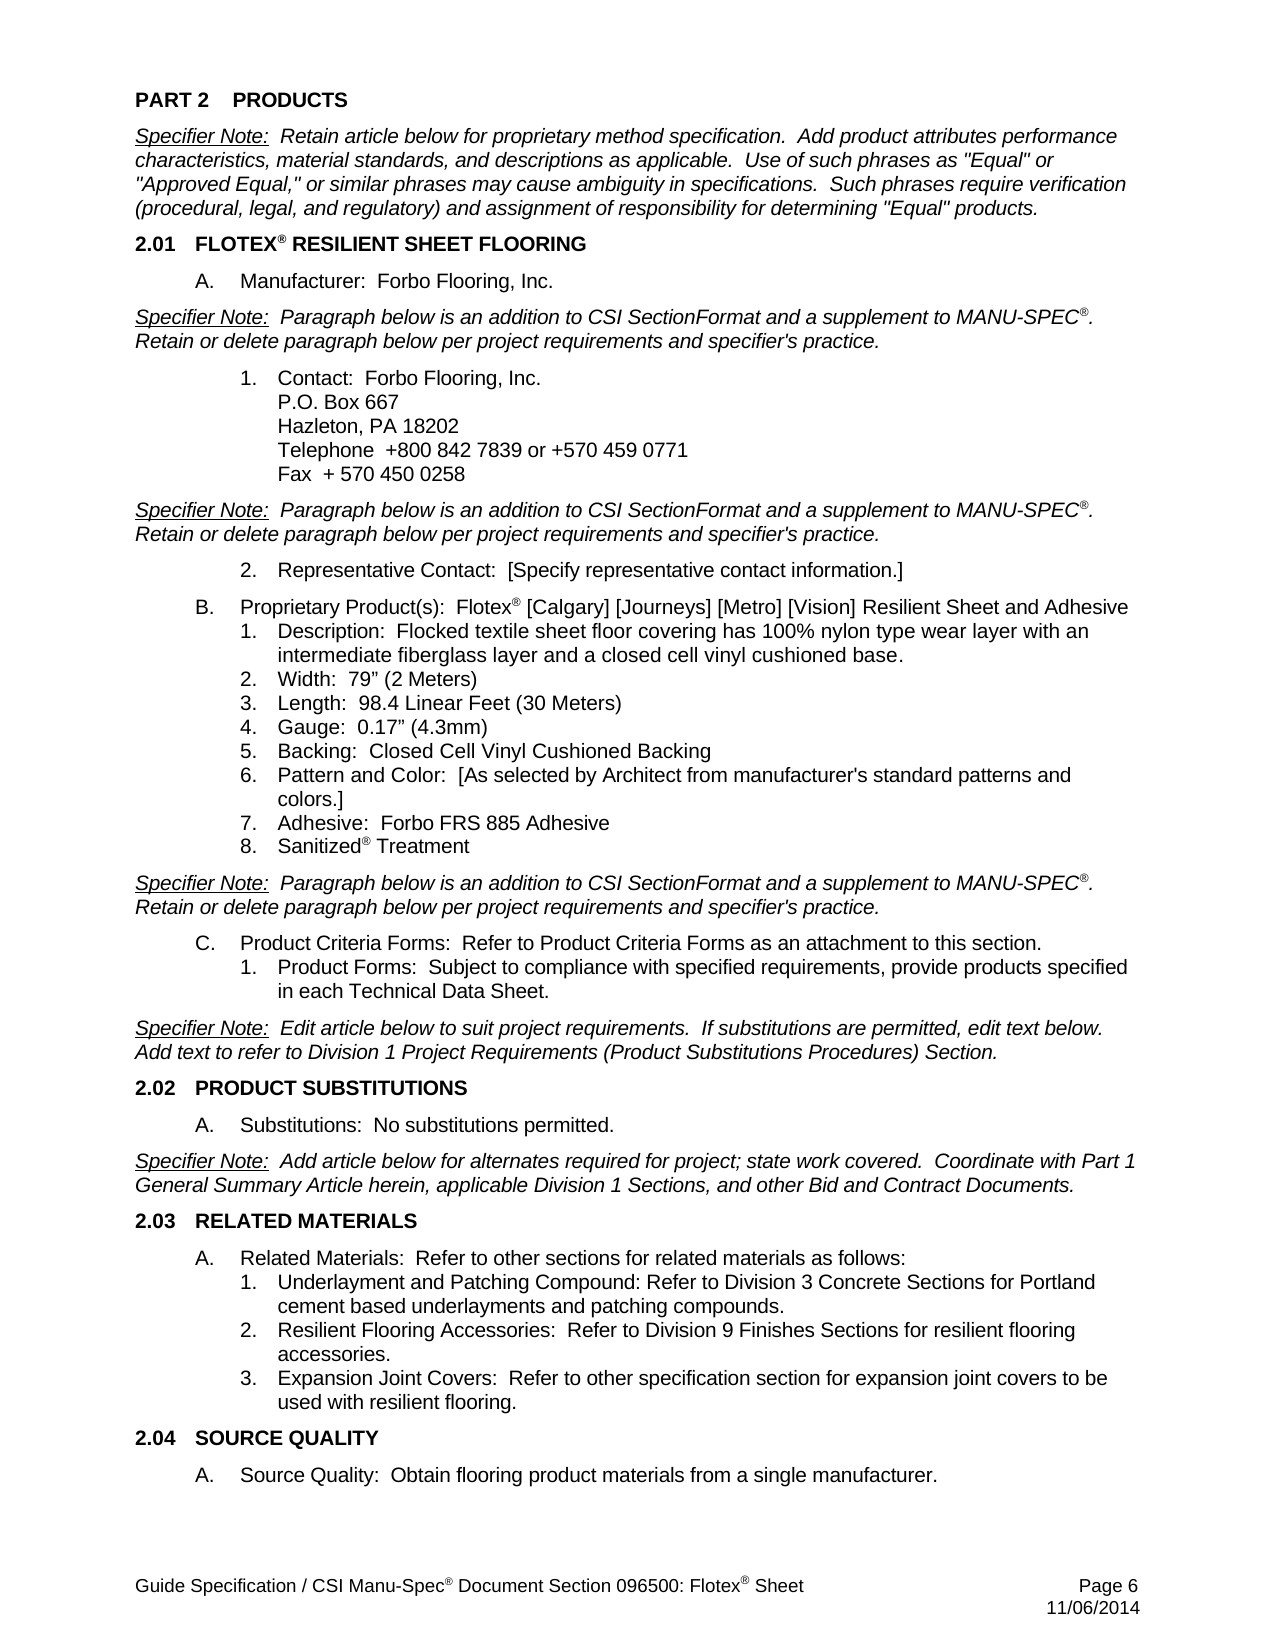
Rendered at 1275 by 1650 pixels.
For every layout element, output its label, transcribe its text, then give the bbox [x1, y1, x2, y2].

list Related Materials: Refer to other sections for related materials as follows: [195, 1246, 1140, 1270]
list Product Criteria Forms: Refer to Product Criteria Forms as an attachment to this section. [195, 931, 1140, 955]
list Proprietary Product(s): Flotex® [Calgary] [Journeys] [Metro] [Vision] Resilient Sheet and Adhesive [195, 595, 1140, 619]
text Specifier Note: Paragraph below is an addition to CSI SectionFormat and a supplement to MANU-SPEC®. Retain or delete paragraph below per project requirements and specifier's practice. [135, 305, 1140, 353]
list Underlayment and Patching Compound: Refer to Division 3 Concrete Sections for Portland cement based underlayments and patching compounds. [240, 1270, 1140, 1318]
list FLOTEX® RESILIENT SHEET FLOORING [135, 232, 1140, 256]
list RELATED MATERIALS [135, 1209, 1140, 1233]
text Specifier Note: Add article below for alternates required for project; state work covered. Coordinate with Part 1 General Summary Article herein, applicable Division 1 Sections, and other Bid and Contract Documents. [135, 1149, 1140, 1197]
list Product Forms: Subject to compliance with specified requirements, provide products specified in each Technical Data Sheet. [240, 955, 1140, 1003]
list Backing: Closed Cell Vinyl Cushioned Backing [240, 738, 1140, 762]
list Adhesive: Forbo FRS 885 Adhesive [240, 810, 1140, 834]
list Pattern and Color: [As selected by Architect from manufacturer's standard patterns and colors.] [240, 762, 1140, 810]
text Specifier Note: Retain article below for proprietary method specification. Add product attributes performance characteristics, material standards, and descriptions as applicable. Use of such phrases as "Equal" or "Approved Equal," or similar phrases may cause ambiguity in specifications. Such phrases require verification (procedural, legal, and regulatory) and assignment of responsibility for determining "Equal" products. [135, 124, 1140, 220]
list SOURCE QUALITY [135, 1426, 1140, 1450]
list Resilient Flooring Accessories: Refer to Division 9 Finishes Sections for resilient flooring accessories. [240, 1318, 1140, 1366]
list Source Quality: Obtain flooring product materials from a single manufacturer. [195, 1462, 1140, 1486]
list Representative Contact: [Specify representative contact information.] [240, 558, 1140, 582]
list Length: 98.4 Linear Feet (30 Meters) [240, 691, 1140, 714]
list Gauge: 0.17” (4.3mm) [240, 714, 1140, 738]
list Contact: Forbo Flooring, Inc. P.O. Box 667 Hazleton, PA 18202 Telephone +800 842 7839 or +570 459 0771 Fax + 570 450 0258 [240, 366, 1140, 485]
list Description: Flocked textile sheet floor covering has 100% nylon type wear layer with an intermediate fiberglass layer and a closed cell vinyl cushioned base. [240, 619, 1140, 667]
text Specifier Note: Paragraph below is an addition to CSI SectionFormat and a supplement to MANU-SPEC®. Retain or delete paragraph below per project requirements and specifier's practice. [135, 871, 1140, 919]
text Specifier Note: Paragraph below is an addition to CSI SectionFormat and a supplement to MANU-SPEC®. Retain or delete paragraph below per project requirements and specifier's practice. [135, 498, 1140, 546]
list PRODUCTS [135, 87, 1140, 111]
list Manufacturer: Forbo Flooring, Inc. [195, 269, 1140, 293]
text Specifier Note: Edit article below to suit project requirements. If substitutions are permitted, edit text below. Add text to refer to Division 1 Project Requirements (Product Substitutions Procedures) Section. [135, 1016, 1140, 1063]
list Expansion Joint Covers: Refer to other specification section for expansion joint covers to be used with resilient flooring. [240, 1366, 1140, 1413]
list Substitutions: No substitutions permitted. [195, 1112, 1140, 1136]
list Width: 79” (2 Meters) [240, 667, 1140, 691]
list PRODUCT SUBSTITUTIONS [135, 1076, 1140, 1100]
list Sanitized® Treatment [240, 834, 1140, 858]
